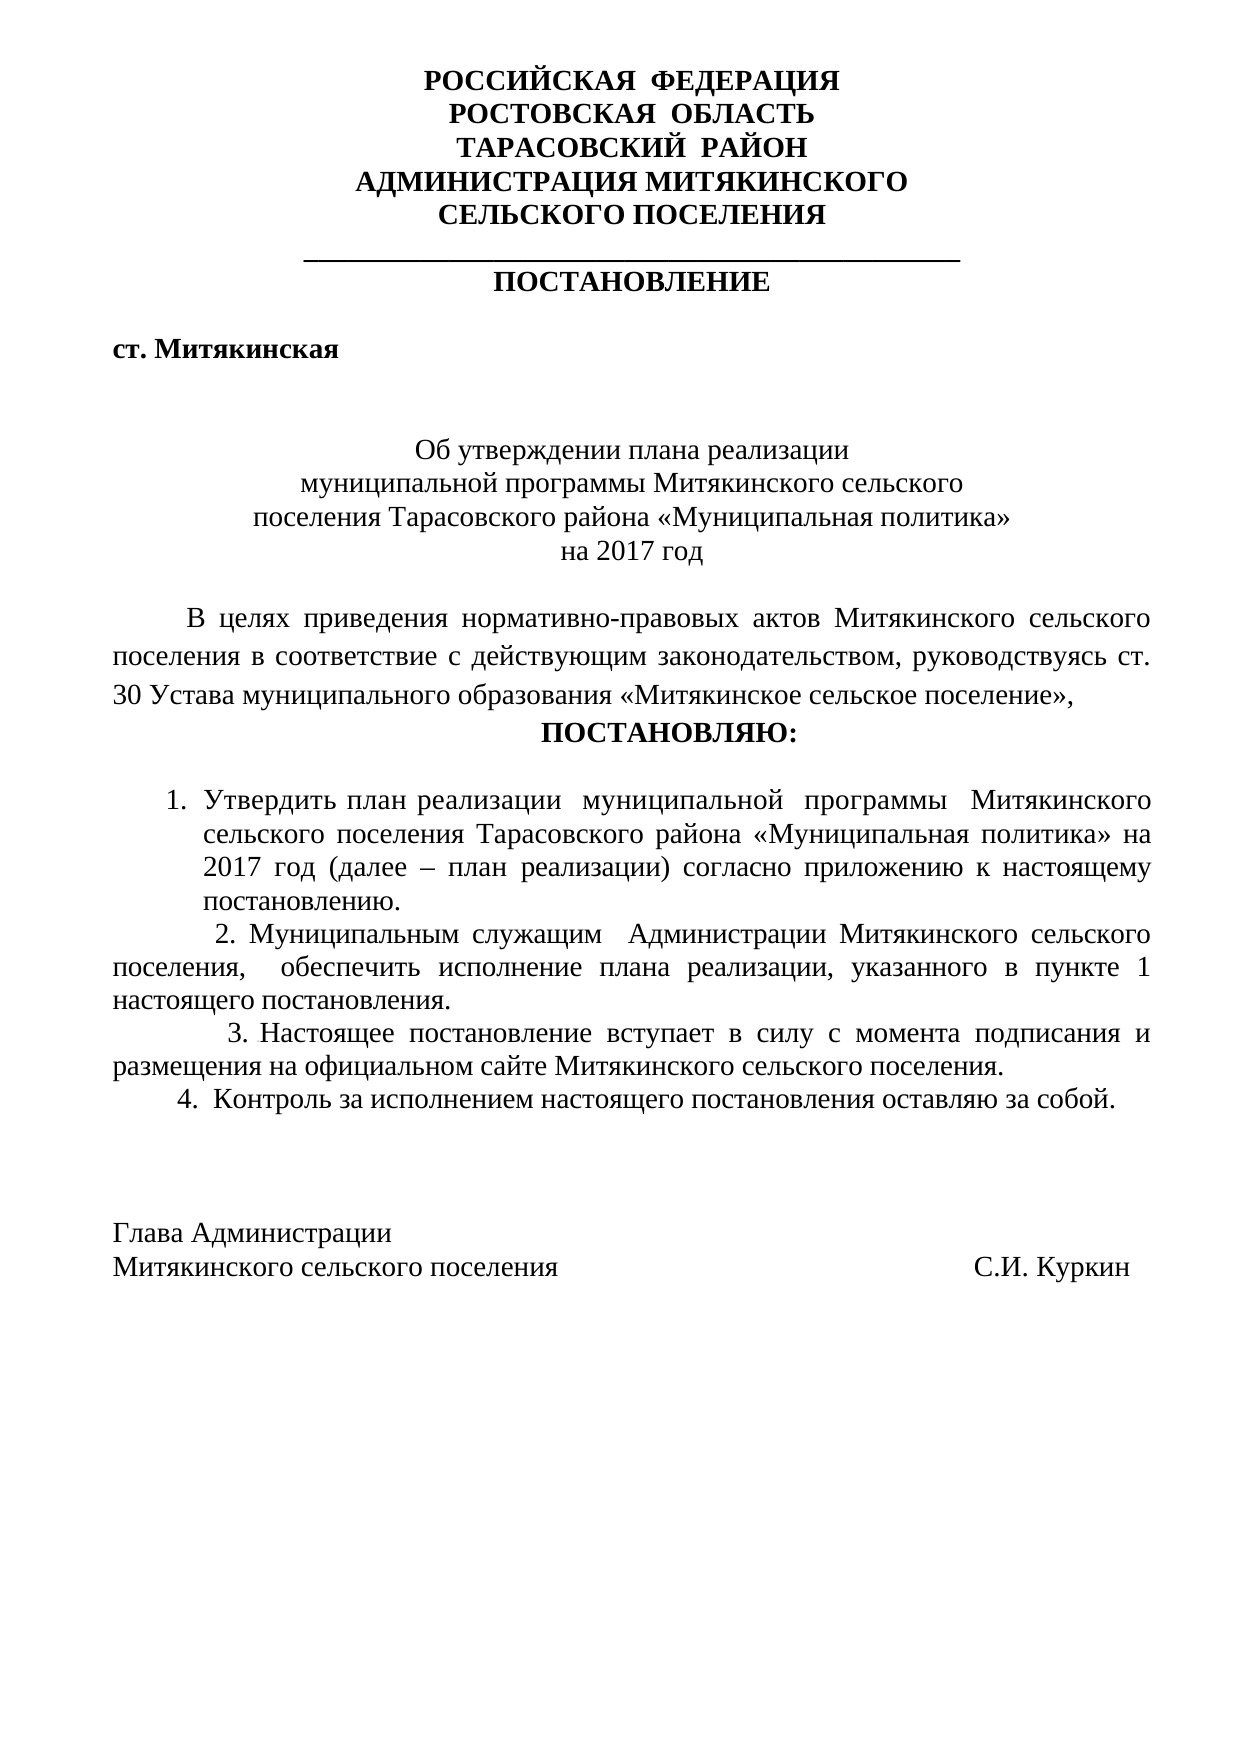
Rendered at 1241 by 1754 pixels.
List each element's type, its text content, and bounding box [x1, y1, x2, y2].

text 3. 33Настоящее постановление вступает в силу с момента подписания и размещения на официальном сайте Митякинского сельского поселения. [112, 1016, 1152, 1082]
text 2. Муниципальным служащим Администрации Митякинского сельского поселения, обеспечить исполнение плана реализации, указанного в пункте 1 настоящего постановления. [112, 917, 1152, 1016]
text на 2017 год [112, 533, 1152, 566]
text поселения Тарасовского района «Муниципальная политика» [112, 499, 1152, 533]
text ПОСТАНОВЛЯЮ: [112, 715, 1152, 749]
text В целях приведения нормативно-правовых актов Митякинского сельского поселения в соответствие с действующим законодательством, руководствуясь ст. 30 Устава муниципального образования «Митякинское сельское поселение», [112, 600, 1152, 710]
text 4. Контроль за исполнением настоящего постановления оставляю за собой. [112, 1082, 1152, 1115]
text РОСТОВСКАЯ ОБЛАСТЬ [112, 97, 1152, 130]
text Об утверждении плана реализации [112, 432, 1152, 466]
list Утвердить план реализации муниципальной программы Митякинского сельского поселения Тарасовского района «Муниципальная политика» на 2017 год (далее – план реализации) согласно приложению к настоящему постановлению. [165, 782, 1152, 917]
text ПОСТАНОВЛЕНИЕ [112, 264, 1152, 298]
text Глава Администрации [112, 1215, 1152, 1249]
text ТАРАСОВСКИЙ РАЙОН [112, 130, 1152, 164]
text АДМИНИСТРАЦИЯ МИТЯКИНСКОГО СЕЛЬСКОГО ПОСЕЛЕНИЯ [112, 164, 1152, 231]
text _____________________________________________ [112, 231, 1152, 264]
text ст. Митякинская [112, 331, 1152, 365]
text Митякинского сельского поселения С.И. Куркин [112, 1249, 1152, 1282]
text РОССИЙСКАЯ ФЕДЕРАЦИЯ [112, 63, 1152, 97]
text муниципальной программы Митякинского сельского [112, 466, 1152, 499]
